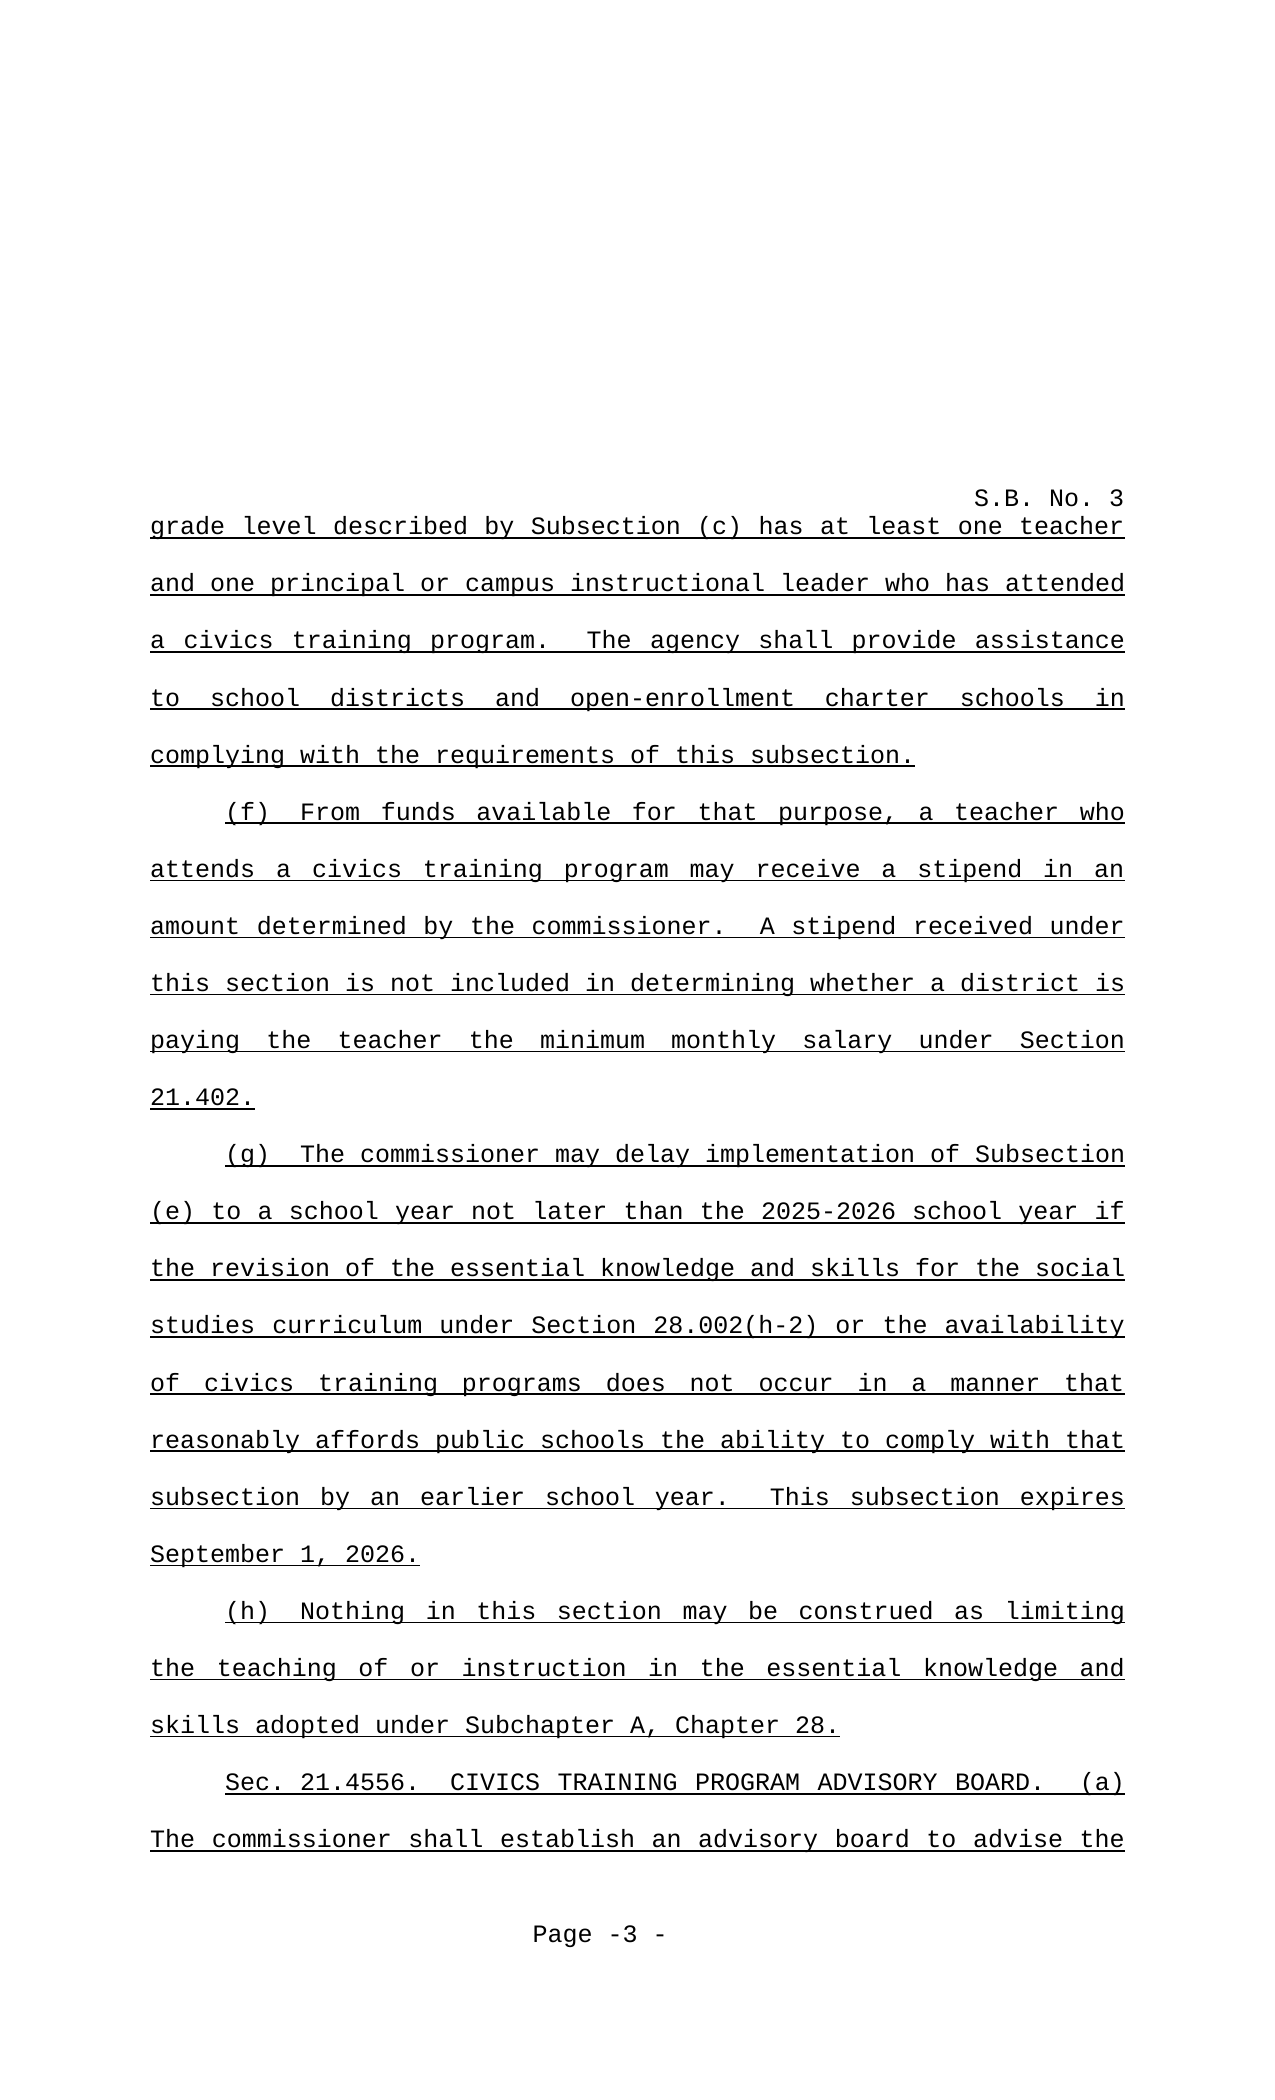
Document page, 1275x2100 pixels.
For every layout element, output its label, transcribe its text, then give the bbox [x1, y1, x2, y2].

text (h) Nothing in this section may be construed as limiting the teaching of or instruction in the essential knowledge and skills adopted under Subchapter A, Chapter 28. [150, 1598, 1125, 1679]
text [150, 514, 1125, 537]
text (g) The commissioner may delay implementation of Subsection (e) to a school year not later than the 2025-2026 school year if the revision of the essential knowledge and skills for the social studies curriculum under Section 28.002(h-2) or the availability of civics training programs does not occur in a manner that reasonably affords public schools the ability to comply with that subsection by an earlier school year. This subsection expires September 1, 2026. [150, 1281, 1125, 1336]
text (f) From funds available for that purpose, a teacher who attends a civics training program may receive a stipend in an amount determined by the commissioner. A stipend received under this section is not included in determining whether a district is paying the teacher the minimum monthly salary under Section 21.402. [150, 881, 1125, 937]
text (f) From funds available for that purpose, a teacher who attends a civics training program may receive a stipend in an amount determined by the commissioner. A stipend received under this section is not included in determining whether a district is paying the teacher the minimum monthly salary under Section 21.402. [150, 1052, 1125, 1113]
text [150, 1769, 1125, 1850]
text (h) Nothing in this section may be construed as limiting the teaching of or instruction in the essential knowledge and skills adopted under Subchapter A, Chapter 28. [150, 1680, 1125, 1741]
text (g) The commissioner may delay implementation of Subsection (e) to a school year not later than the 2025-2026 school year if the revision of the essential knowledge and skills for the social studies curriculum under Section 28.002(h-2) or the availability of civics training programs does not occur in a manner that reasonably affords public schools the ability to comply with that subsection by an earlier school year. This subsection expires September 1, 2026. [150, 1452, 1125, 1508]
text (f) From funds available for that purpose, a teacher who attends a civics training program may receive a stipend in an amount determined by the commissioner. A stipend received under this section is not included in determining whether a district is paying the teacher the minimum monthly salary under Section 21.402. [150, 799, 1125, 880]
text (g) The commissioner may delay implementation of Subsection (e) to a school year not later than the 2025-2026 school year if the revision of the essential knowledge and skills for the social studies curriculum under Section 28.002(h-2) or the availability of civics training programs does not occur in a manner that reasonably affords public schools the ability to comply with that subsection by an earlier school year. This subsection expires September 1, 2026. [150, 1338, 1125, 1393]
text (g) The commissioner may delay implementation of Subsection (e) to a school year not later than the 2025-2026 school year if the revision of the essential knowledge and skills for the social studies curriculum under Section 28.002(h-2) or the availability of civics training programs does not occur in a manner that reasonably affords public schools the ability to comply with that subsection by an earlier school year. This subsection expires September 1, 2026. [150, 1395, 1125, 1450]
text (g) The commissioner may delay implementation of Subsection (e) to a school year not later than the 2025-2026 school year if the revision of the essential knowledge and skills for the social studies curriculum under Section 28.002(h-2) or the availability of civics training programs does not occur in a manner that reasonably affords public schools the ability to comply with that subsection by an earlier school year. This subsection expires September 1, 2026. [150, 1142, 1125, 1222]
text (g) The commissioner may delay implementation of Subsection (e) to a school year not later than the 2025-2026 school year if the revision of the essential knowledge and skills for the social studies curriculum under Section 28.002(h-2) or the availability of civics training programs does not occur in a manner that reasonably affords public schools the ability to comply with that subsection by an earlier school year. This subsection expires September 1, 2026. [150, 1509, 1125, 1570]
text (g) The commissioner may delay implementation of Subsection (e) to a school year not later than the 2025-2026 school year if the revision of the essential knowledge and skills for the social studies curriculum under Section 28.002(h-2) or the availability of civics training programs does not occur in a manner that reasonably affords public schools the ability to comply with that subsection by an earlier school year. This subsection expires September 1, 2026. [150, 1224, 1125, 1279]
text (f) From funds available for that purpose, a teacher who attends a civics training program may receive a stipend in an amount determined by the commissioner. A stipend received under this section is not included in determining whether a district is paying the teacher the minimum monthly salary under Section 21.402. [150, 995, 1125, 1051]
text (f) From funds available for that purpose, a teacher who attends a civics training program may receive a stipend in an amount determined by the commissioner. A stipend received under this section is not included in determining whether a district is paying the teacher the minimum monthly salary under Section 21.402. [150, 938, 1125, 994]
